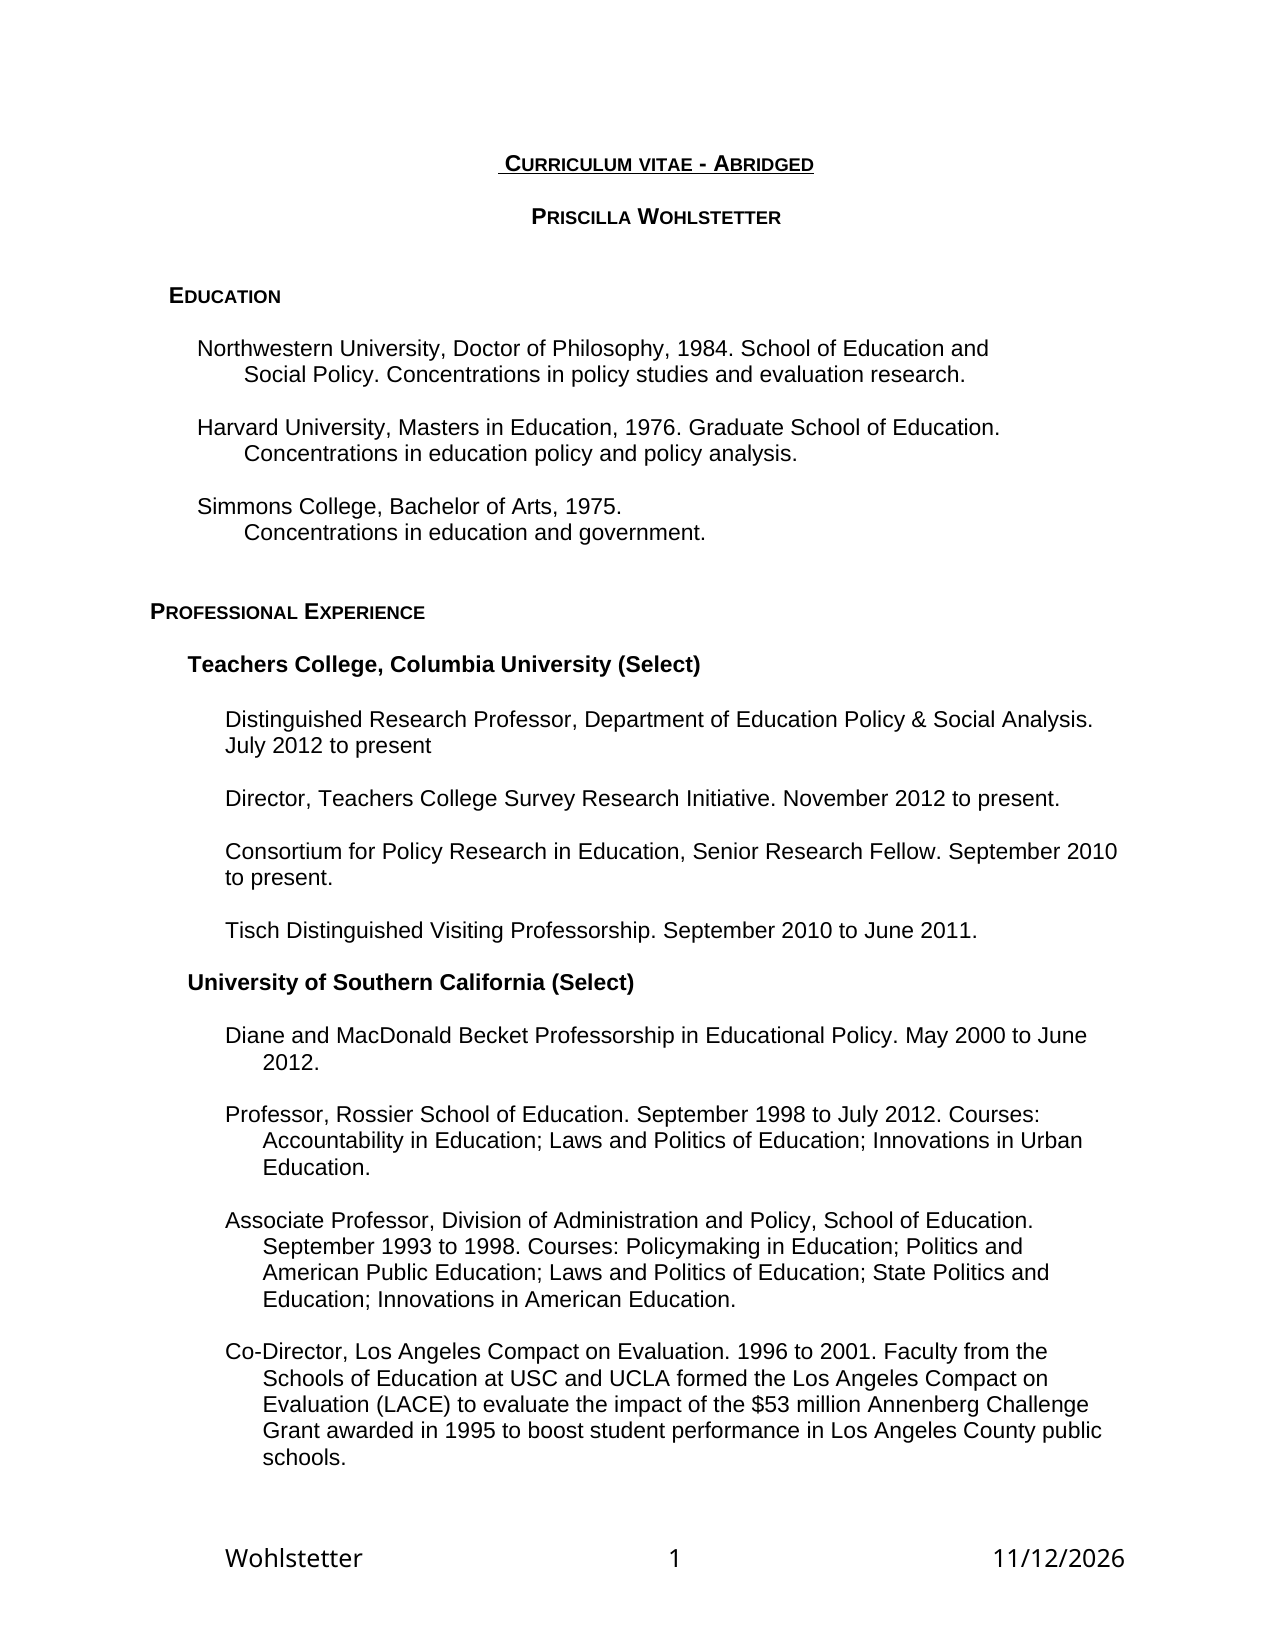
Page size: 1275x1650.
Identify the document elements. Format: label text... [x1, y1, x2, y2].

text Concentrations in education and government. [187, 519, 1125, 545]
text Social Policy. Concentrations in policy studies and evaluation research. [169, 361, 1125, 387]
text Harvard University, Masters in Education, 1976. Graduate School of Education. [197, 413, 1125, 440]
text Consortium for Policy Research in Education, Senior Research Fellow. September 2010 to present. [225, 838, 1125, 890]
text Priscilla Wohlstetter [187, 203, 1125, 229]
text Teachers College, Columbia University (Select) [187, 651, 1125, 677]
text Professional Experience [150, 598, 1125, 624]
text University of Southern California (Select) [187, 969, 1125, 996]
text Associate Professor, Division of Administration and Policy, School of Education. September 1993 to 1998. Courses: Policymaking in Education; Politics and American Public Education; Laws and Politics of Education; State Politics and Education; Innovations in American Education. [225, 1207, 1125, 1312]
text Distinguished Research Professor, Department of Education Policy & Social Analysis. July 2012 to present [197, 706, 1125, 758]
text Simmons College, Bachelor of Arts, 1975. [197, 493, 1125, 519]
text Diane and MacDonald Becket Professorship in Educational Policy. May 2000 to June 2012. [225, 1022, 1125, 1075]
text Concentrations in education policy and policy analysis. [187, 440, 1125, 466]
text Co-Director, Los Angeles Compact on Evaluation. 1996 to 2001. Faculty from the Schools of Education at USC and UCLA formed the Los Angeles Compact on Evaluation (LACE) to evaluate the impact of the $53 million Annenberg Challenge Grant awarded in 1995 to boost student performance in Los Angeles County public schools. [225, 1338, 1125, 1470]
title Curriculum vitae - Abridged [187, 150, 1125, 176]
text Professor, Rossier School of Education. September 1998 to July 2012. Courses: Accountability in Education; Laws and Politics of Education; Innovations in Urban Education. [225, 1101, 1125, 1180]
text Director, Teachers College Survey Research Initiative. November 2012 to present. [225, 785, 1125, 811]
text Education [169, 282, 1125, 308]
text Tisch Distinguished Visiting Professorship. September 2010 to June 2011. [225, 917, 1125, 943]
text Northwestern University, Doctor of Philosophy, 1984. School of Education and [197, 334, 1125, 361]
